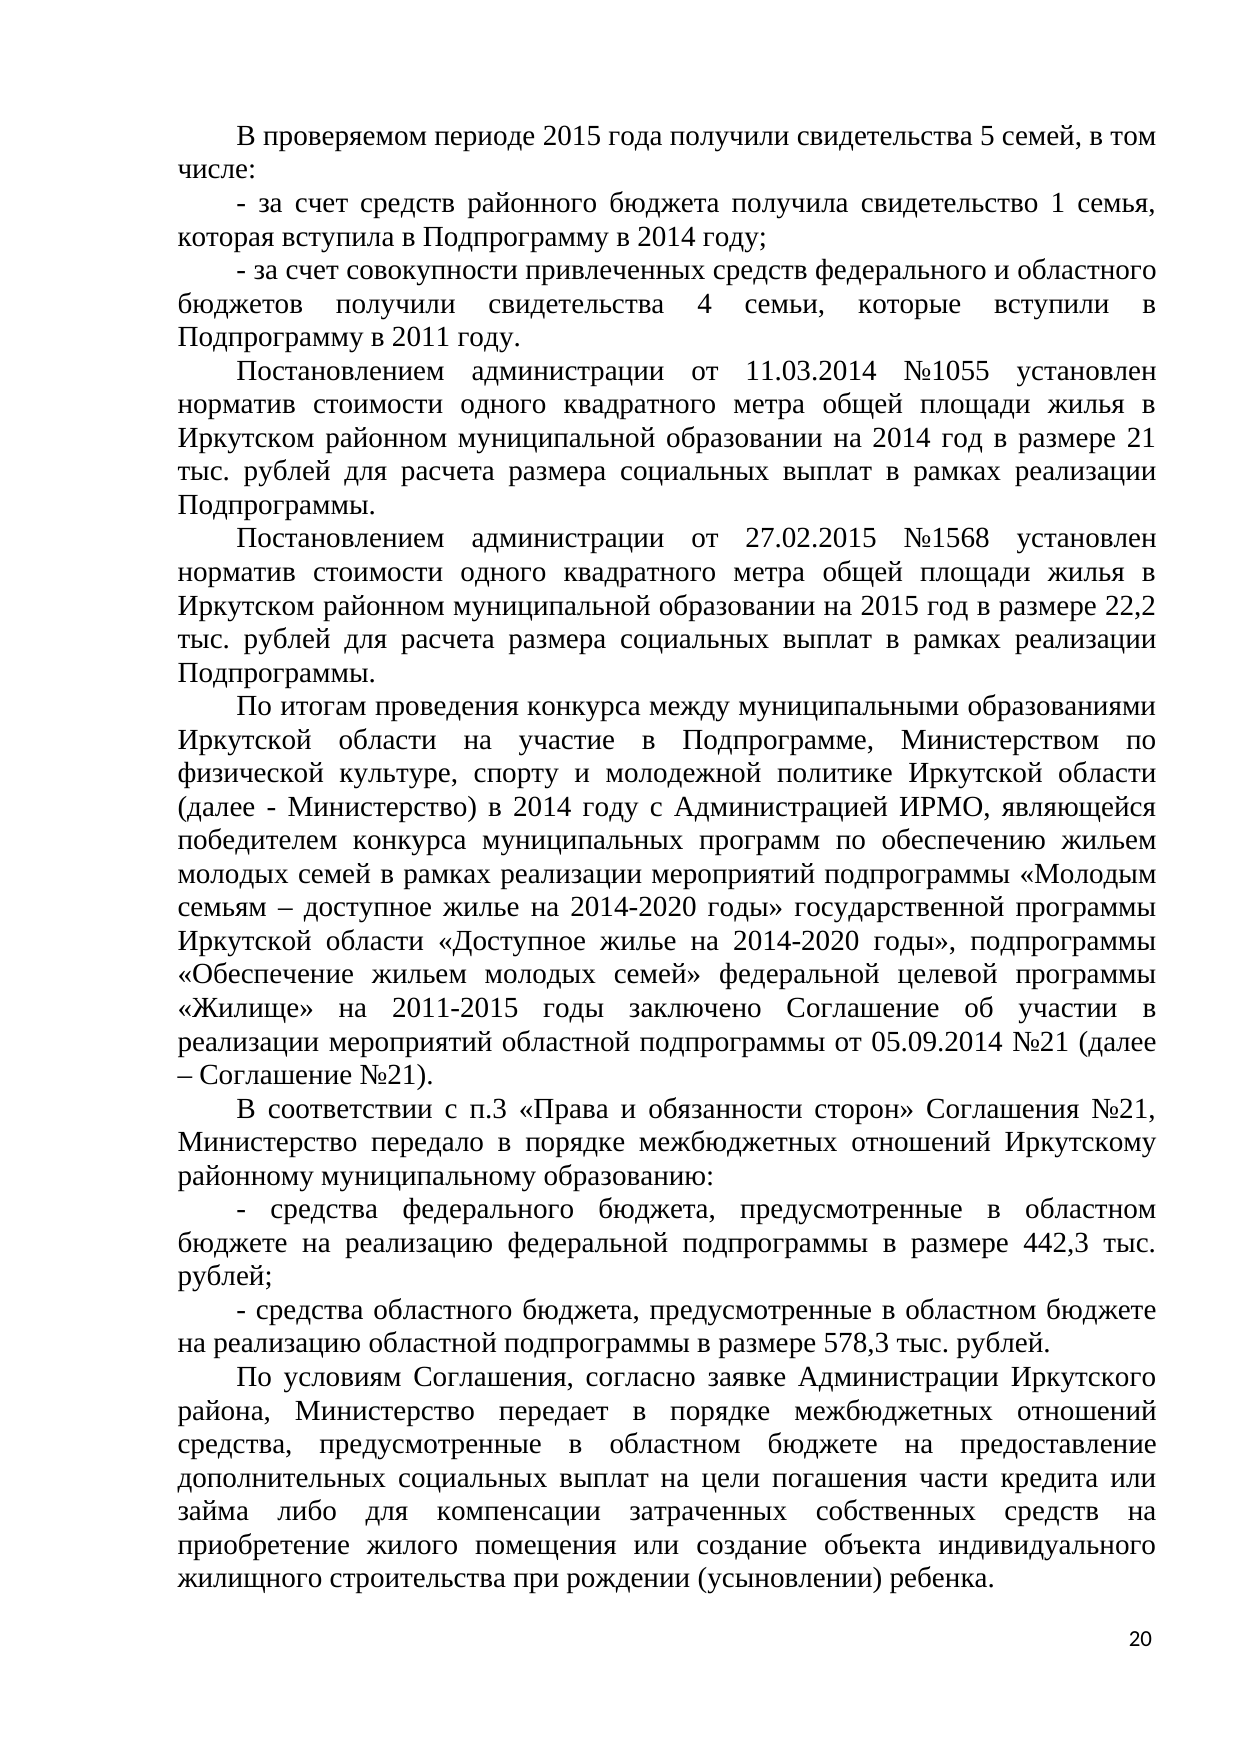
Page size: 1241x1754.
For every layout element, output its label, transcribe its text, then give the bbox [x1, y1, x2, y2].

text По итогам проведения конкурса между муниципальными образованиями Иркутской области на участие в Подпрограмме, Министерством по физической культуре, спорту и молодежной политике Иркутской области (далее - Министерство) в 2014 году с Администрацией ИРМО, являющейся победителем конкурса муниципальных программ по обеспечению жильем молодых семей в рамках реализации мероприятий подпрограммы «Молодым семьям – доступное жилье на 2014-2020 годы» государственной программы Иркутской области «Доступное жилье на 2014-2020 годы», подпрограммы «Обеспечение жильем молодых семей» федеральной целевой программы «Жилище» на 2011-2015 годы заключено Соглашение об участии в реализации мероприятий областной подпрограммы от 05.09.2014 №21 (далее – Соглашение №21). [177, 688, 1157, 1091]
text - средства федерального бюджета, предусмотренные в областном бюджете на реализацию федеральной подпрограммы в размере 442,3 тыс. рублей; [177, 1191, 1157, 1292]
text По условиям Соглашения, согласно заявке Администрации Иркутского района, Министерство передает в порядке межбюджетных отношений средства, предусмотренные в областном бюджете на предоставление дополнительных социальных выплат на цели погашения части кредита или займа либо для компенсации затраченных собственных средств на приобретение жилого помещения или создание объекта индивидуального жилищного строительства при рождении (усыновлении) ребенка. [177, 1359, 1157, 1594]
text Постановлением администрации от 11.03.2014 №1055 установлен норматив стоимости одного квадратного метра общей площади жилья в Иркутском районном муниципальной образовании на 2014 год в размере 21 тыс. рублей для расчета размера социальных выплат в рамках реализации Подпрограммы. [177, 353, 1157, 521]
text В проверяемом периоде 2015 года получили свидетельства 5 семей, в том числе: [177, 118, 1157, 185]
text - за счет совокупности привлеченных средств федерального и областного бюджетов получили свидетельства 4 семьи, которые вступили в Подпрограмму в 2011 году. [177, 252, 1157, 353]
text В соответствии с п.3 «Права и обязанности сторон» Соглашения №21, Министерство передало в порядке межбюджетных отношений Иркутскому районному муниципальному образованию: [177, 1091, 1157, 1191]
text - средства областного бюджета, предусмотренные в областном бюджете на реализацию областной подпрограммы в размере 578,3 тыс. рублей. [177, 1292, 1157, 1359]
text Постановлением администрации от 27.02.2015 №1568 установлен норматив стоимости одного квадратного метра общей площади жилья в Иркутском районном муниципальной образовании на 2015 год в размере 22,2 тыс. рублей для расчета размера социальных выплат в рамках реализации Подпрограммы. [177, 521, 1157, 688]
text - за счет средств районного бюджета получила свидетельство 1 семья, которая вступила в Подпрограмму в 2014 году; [177, 185, 1157, 252]
